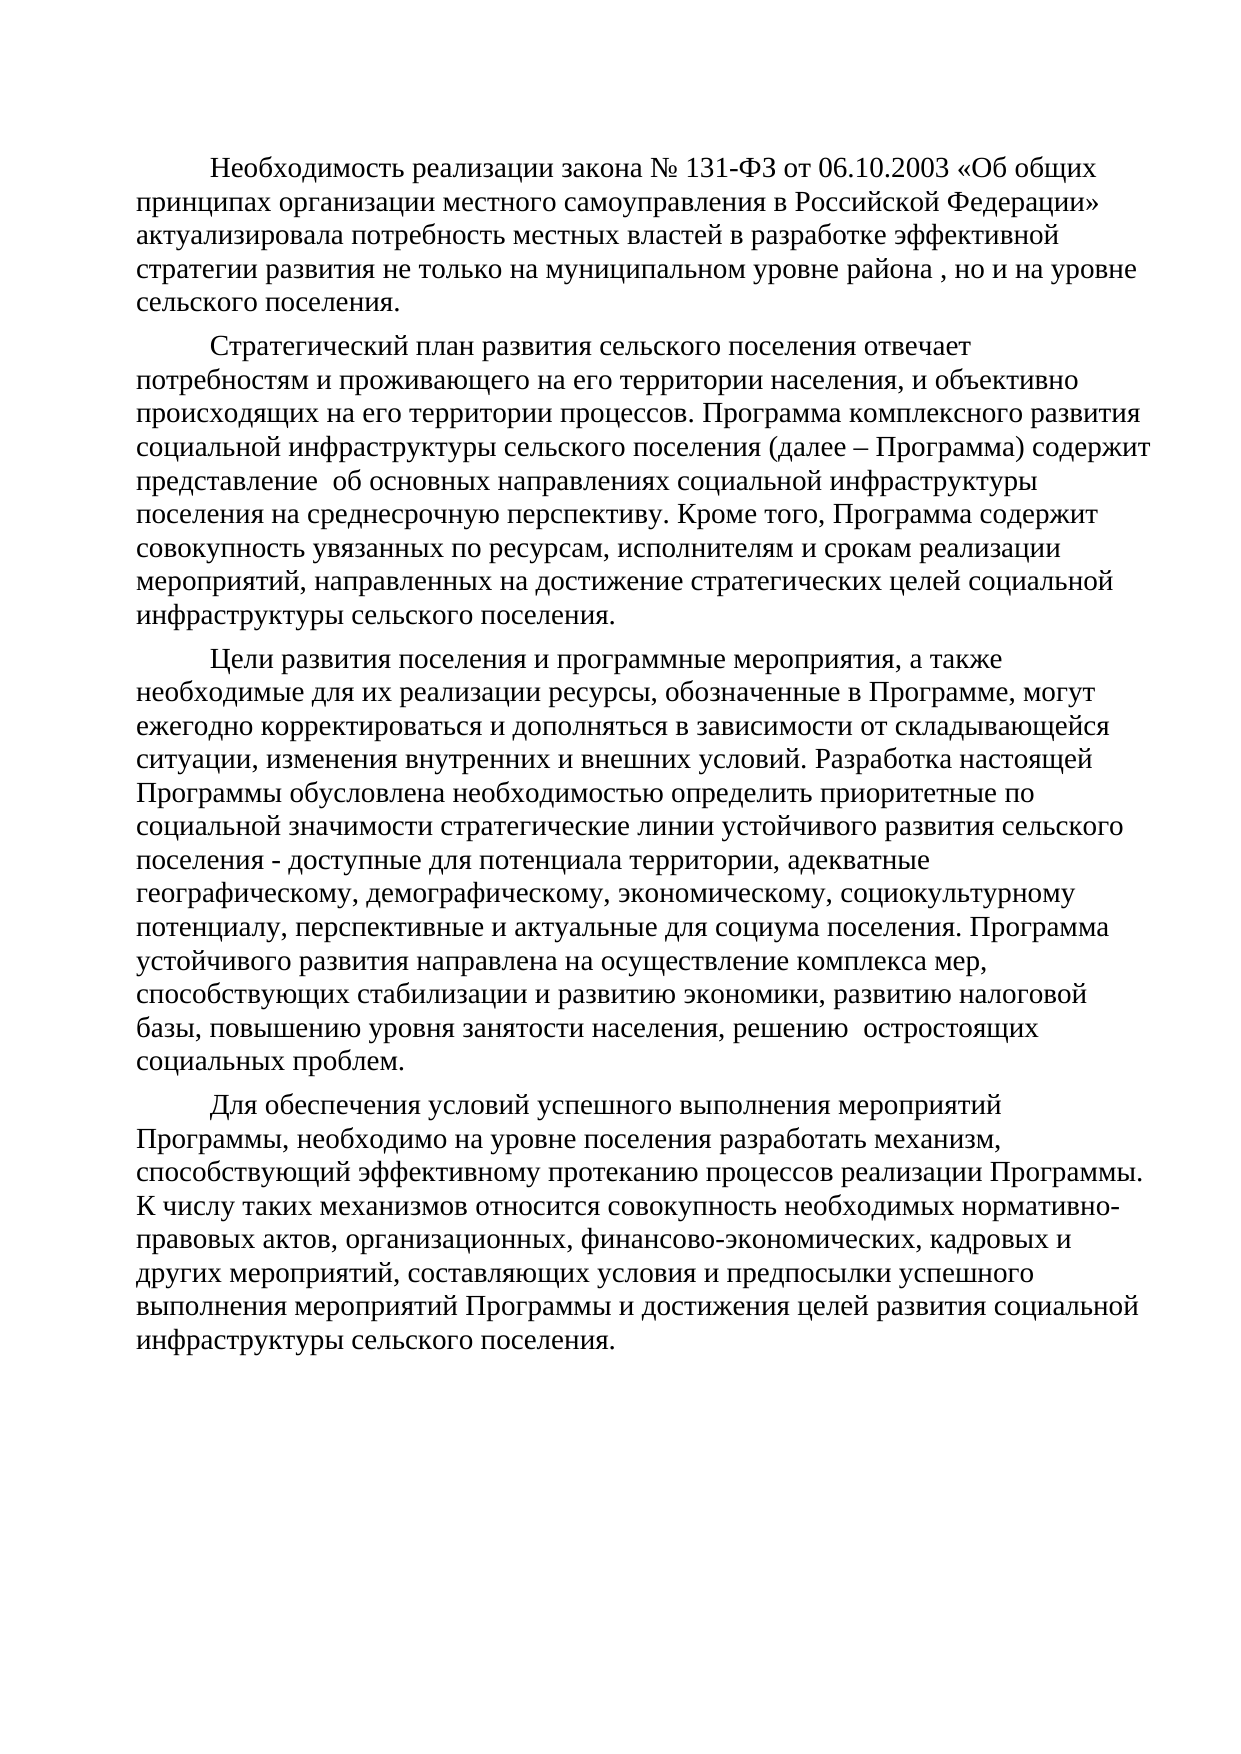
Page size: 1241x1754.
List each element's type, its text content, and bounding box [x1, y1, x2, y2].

text Необходимость реализации закона № 131-ФЗ от 06.10.2003 «Об общих принципах организации местного самоуправления в Российской Федерации» актуализировала потребность местных властей в разработке эффективной стратегии развития не только на муниципальном уровне района , но и на уровне сельского поселения. [136, 150, 1152, 318]
text Стратегический план развития сельского поселения отвечает потребностям и проживающего на его территории населения, и объективно происходящих на его территории процессов. Программа комплексного развития социальной инфраструктуры сельского поселения (далее – Программа) содержит представление об основных направлениях социальной инфраструктуры поселения на среднесрочную перспективу. Кроме того, Программа содержит совокупность увязанных по ресурсам, исполнителям и срокам реализации мероприятий, направленных на достижение стратегических целей социальной инфраструктуры сельского поселения. [136, 328, 1152, 630]
text Для обеспечения условий успешного выполнения мероприятий Программы, необходимо на уровне поселения разработать механизм, способствующий эффективному протеканию процессов реализации Программы. К числу таких механизмов относится совокупность необходимых нормативно-правовых актов, организационных, финансово-экономических, кадровых и других мероприятий, составляющих условия и предпосылки успешного выполнения мероприятий Программы и достижения целей развития социальной инфраструктуры сельского поселения. [136, 1087, 1152, 1356]
text Цели развития поселения и программные мероприятия, а также необходимые для их реализации ресурсы, обозначенные в Программе, могут ежегодно корректироваться и дополняться в зависимости от складывающейся ситуации, изменения внутренних и внешних условий. Разработка настоящей Программы обусловлена необходимостью определить приоритетные по социальной значимости стратегические линии устойчивого развития сельского поселения - доступные для потенциала территории, адекватные географическому, демографическому, экономическому, социокультурному потенциалу, перспективные и актуальные для социума поселения. Программа устойчивого развития направлена на осуществление комплекса мер, способствующих стабилизации и развитию экономики, развитию налоговой базы, повышению уровня занятости населения, решению остростоящих социальных проблем. [136, 641, 1152, 1077]
